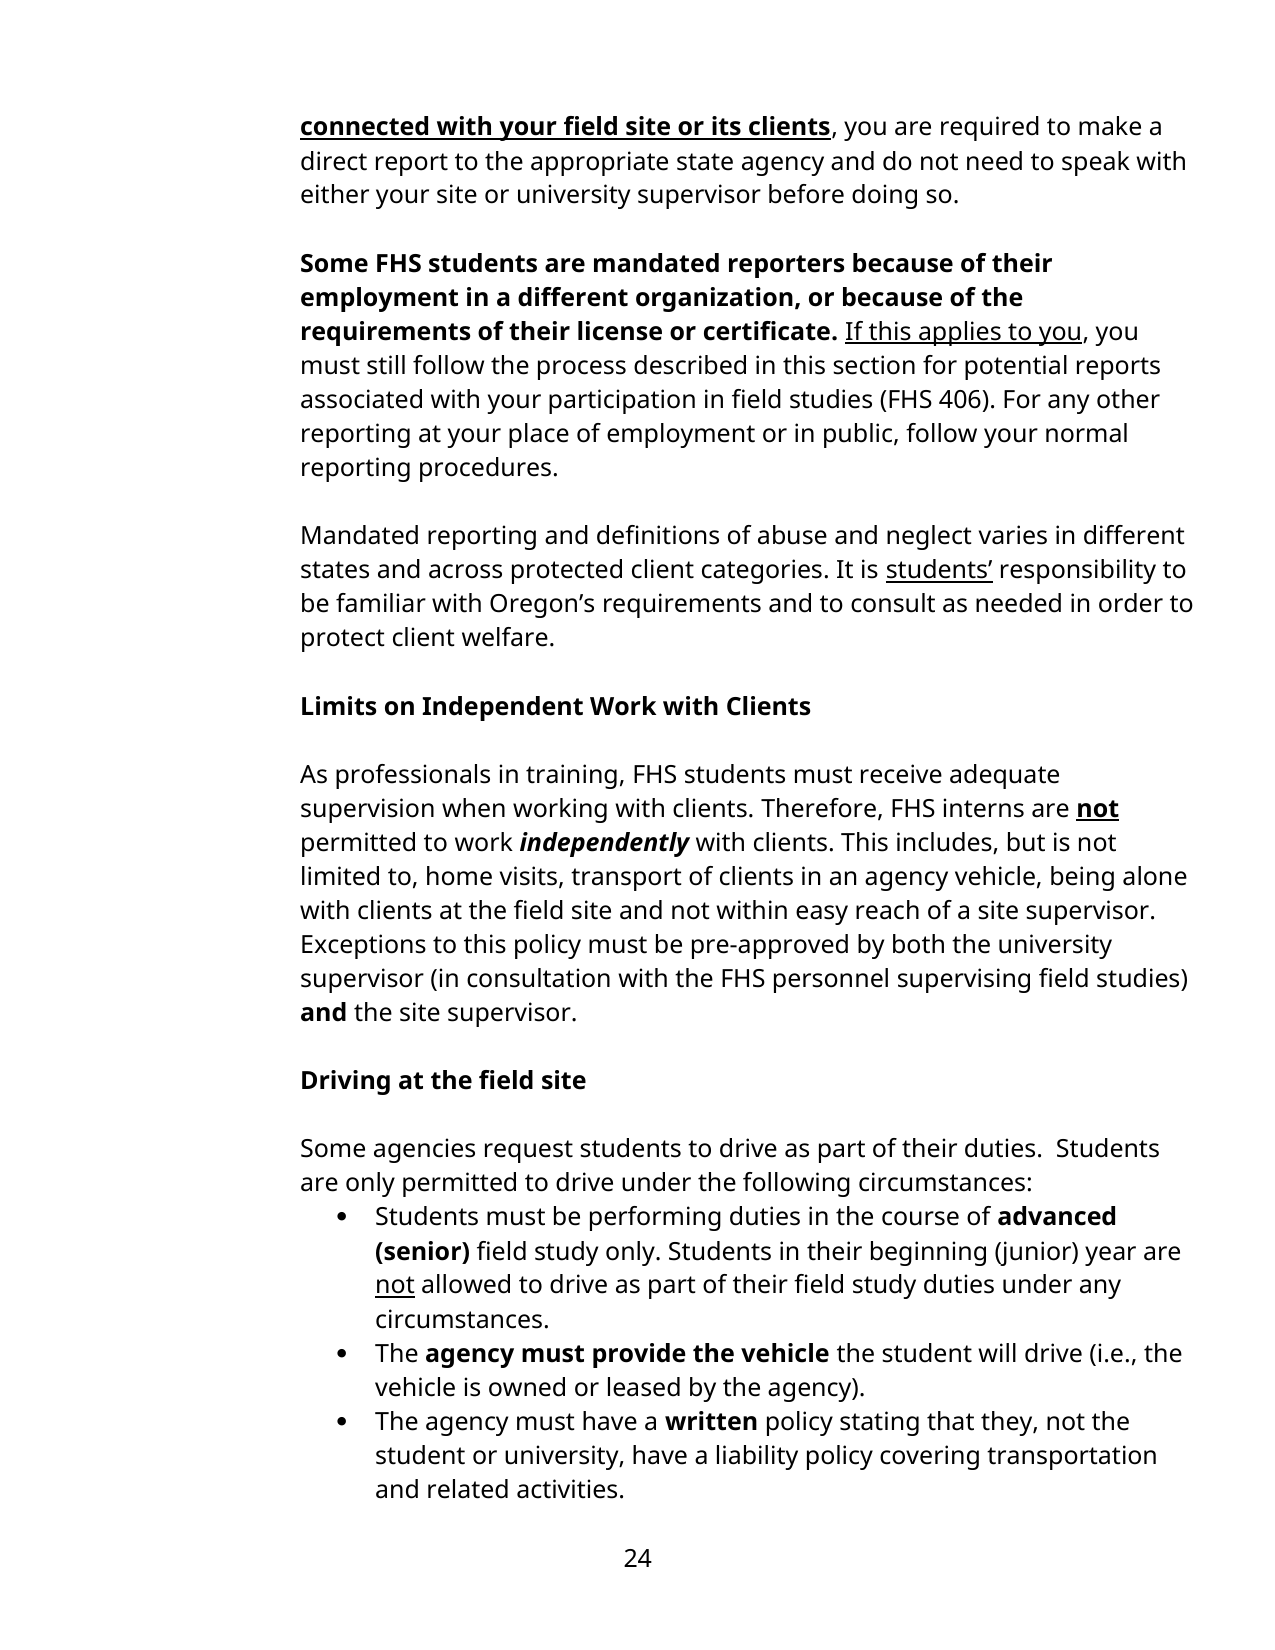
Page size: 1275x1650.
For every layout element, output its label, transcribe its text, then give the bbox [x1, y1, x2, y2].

text Some FHS students are mandated reporters because of their employment in a different organization, or because of the requirements of their license or certificate. If this applies to you, you must still follow the process described in this section for potential reports associated with your participation in field studies (FHS 406). For any other reporting at your place of employment or in public, follow your normal reporting procedures. [300, 245, 1200, 484]
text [300, 109, 1200, 211]
list Students must be performing duties in the course of advanced (senior) field study only. Students in their beginning (junior) year are not allowed to drive as part of their field study duties under any circumstances. [337, 1199, 1200, 1335]
text Limits on Independent Work with Clients [300, 688, 1200, 722]
list The agency must have a written policy stating that they, not the student or university, have a liability policy covering transportation and related activities. [337, 1403, 1200, 1506]
text As professionals in training, FHS students must receive adequate supervision when working with clients. Therefore, FHS interns are not permitted to work independently with clients. This includes, but is not limited to, home visits, transport of clients in an agency vehicle, being alone with clients at the field site and not within easy reach of a site supervisor. Exceptions to this policy must be pre-approved by both the university supervisor (in consultation with the FHS personnel supervising field studies) and the site supervisor. [300, 756, 1200, 1029]
list The agency must provide the vehicle the student will drive (i.e., the vehicle is owned or leased by the agency). [337, 1335, 1200, 1403]
text Driving at the field site [300, 1063, 1200, 1097]
text Some agencies request students to drive as part of their duties. Students are only permitted to drive under the following circumstances: [300, 1131, 1200, 1199]
text Mandated reporting and definitions of abuse and neglect varies in different states and across protected client categories. It is students’ responsibility to be familiar with Oregon’s requirements and to consult as needed in order to protect client welfare. [300, 518, 1200, 654]
